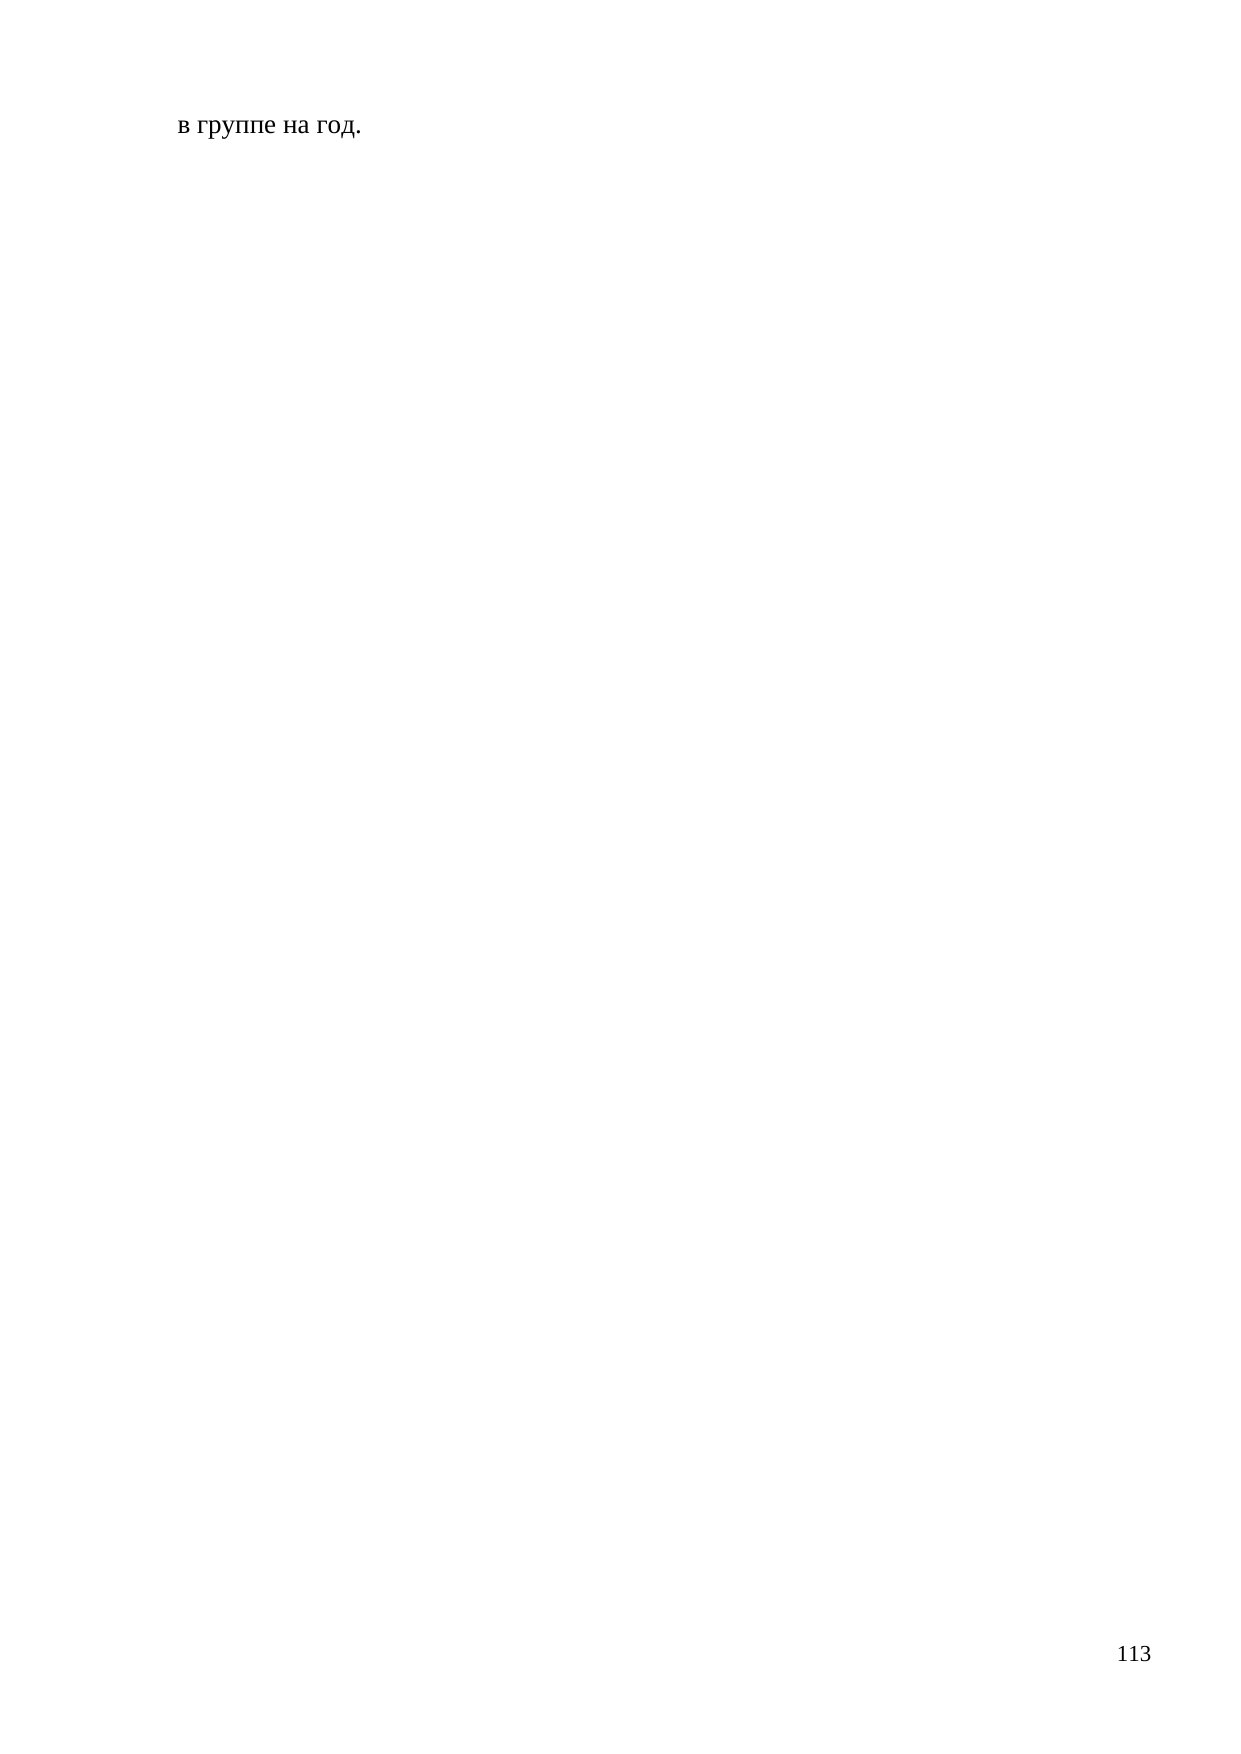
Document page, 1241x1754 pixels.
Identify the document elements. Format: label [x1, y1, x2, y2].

text [177, 108, 1152, 139]
